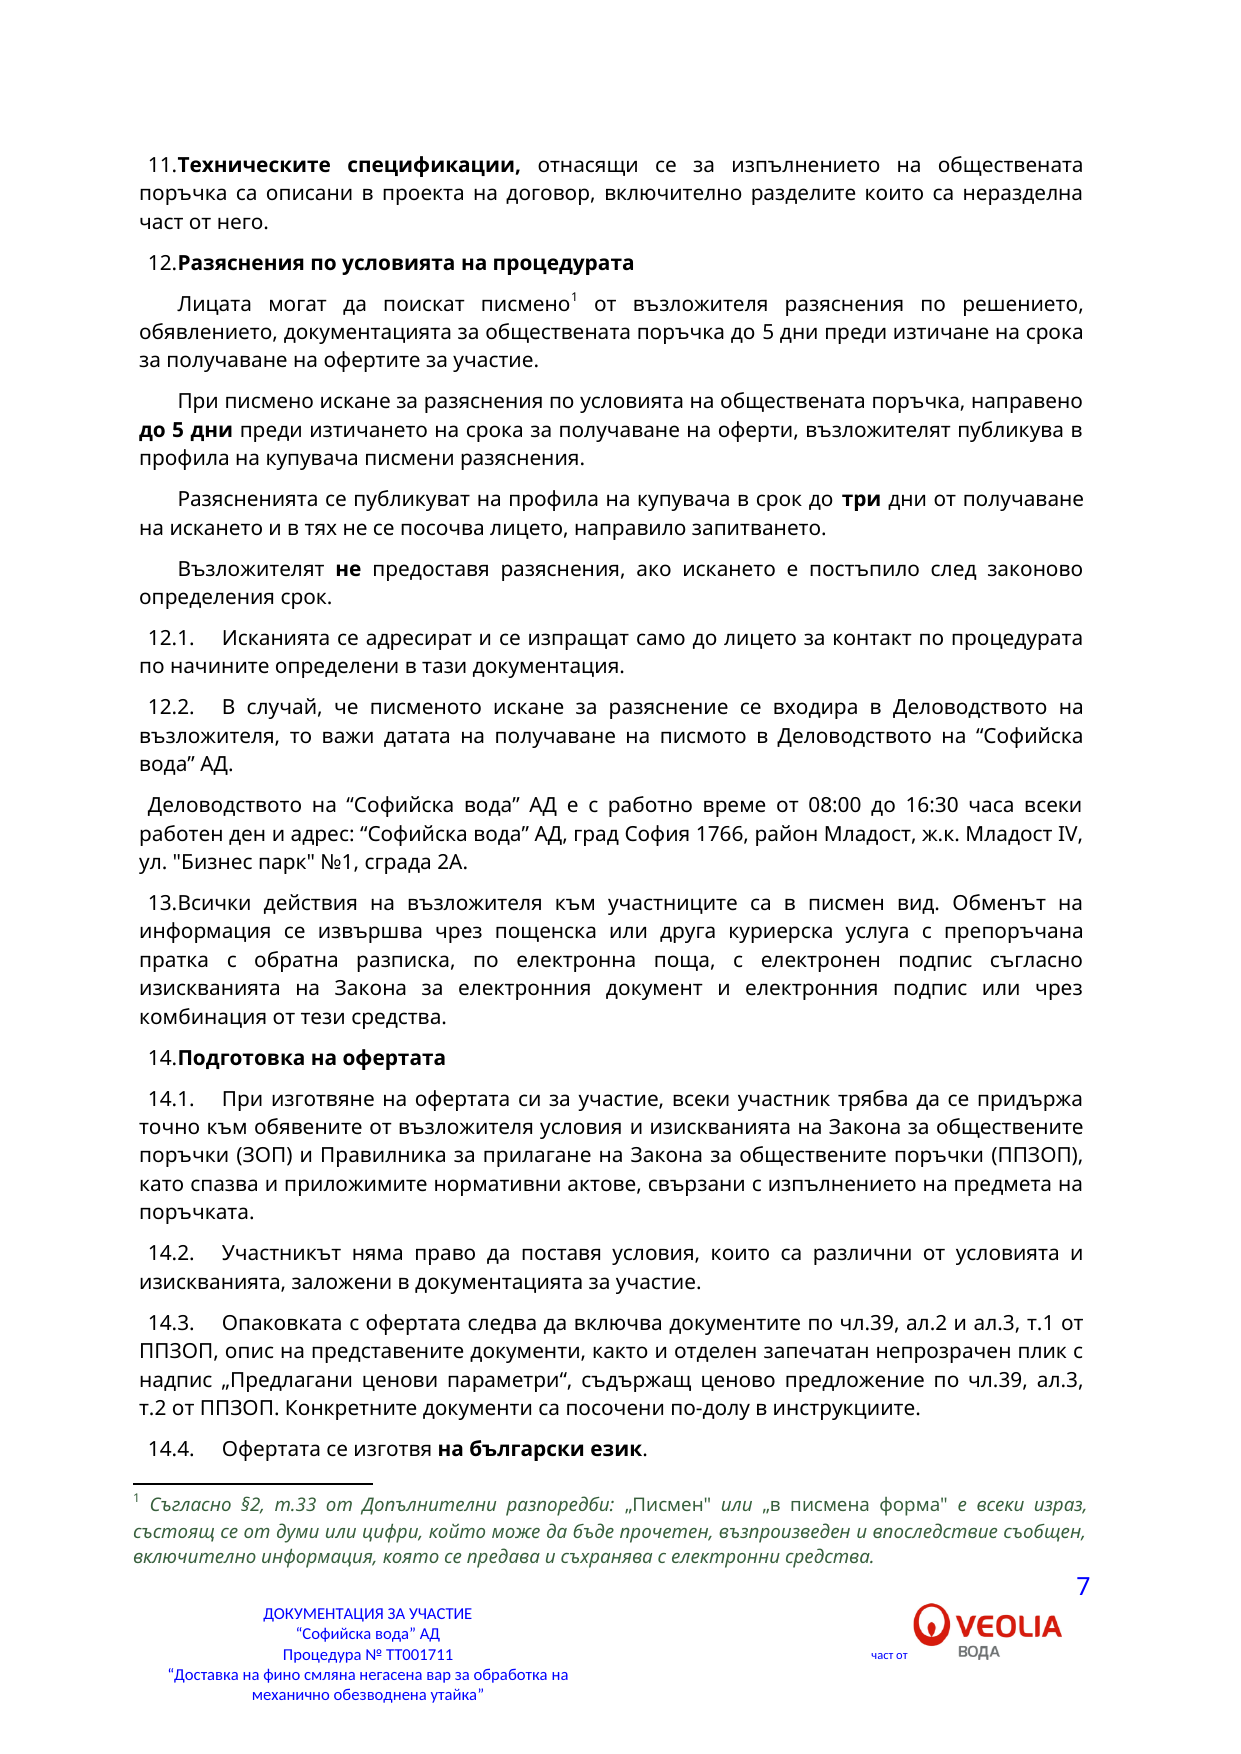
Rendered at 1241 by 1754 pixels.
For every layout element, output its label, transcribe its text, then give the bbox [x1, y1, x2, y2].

list Исканията се адресират и се изпращат само до лицето за контакт по процедурата по начините определени в тази документация. [139, 623, 1084, 680]
text Разясненията се публикуват на профила на купувача в срок до три дни от получаване на искането и в тях не се посочва лицето, направило запитването. [139, 484, 1084, 541]
list Опаковката с офертата следва да включва документите по чл.39, ал.2 и ал.3, т.1 от ППЗОП, опис на представените документи, както и отделен запечатан непрозрачен плик с надпис „Предлагани ценови параметри“, съдържащ ценово предложение по чл.39, ал.3, т.2 от ППЗОП. Конкретните документи са посочени по-долу в инструкциите. [139, 1308, 1084, 1422]
list Техническите спецификации, отнасящи се за изпълнението на обществената поръчка са описани в проекта на договор, включително разделите които са неразделна част от него. [139, 150, 1084, 235]
list Офертата се изготвя на български език. [139, 1434, 1084, 1462]
text Деловодството на “Софийска вода” АД е с работно време от 08:00 до 16:30 часа всеки работен ден и адрес: “Софийска вода” АД, град София 1766, район Младост, ж.к. Младост ІV, ул. "Бизнес парк" №1, сграда 2А. [139, 790, 1084, 876]
list Разяснения по условията на процедурата [139, 248, 1084, 276]
list В случай, че писменото искане за разяснение се входира в Деловодството на възложителя, то важи датата на получаване на писмото в Деловодството на “Софийска вода” АД. [139, 692, 1084, 778]
list При изготвяне на офертата си за участие, всеки участник трябва да се придържа точно към обявените от възложителя условия и изискванията на Закона за обществените поръчки (ЗОП) и Правилника за прилагане на Закона за обществените поръчки (ППЗОП), като спазва и приложимите нормативни актове, свързани с изпълнението на предмета на поръчката. [139, 1084, 1084, 1226]
list Всички действия на възложителя към участниците са в писмен вид. Обменът на информация се извършва чрез пощенска или друга куриерска услуга с препоръчана пратка с обратна разписка, по електронна поща, с електронен подпис съгласно изискванията на Закона за електронния документ и електронния подпис или чрез комбинация от тези средства. [139, 888, 1084, 1030]
list Подготовка на офертата [139, 1043, 1084, 1071]
text При писмено искане за разяснения по условията на обществената поръчка, направено до 5 дни преди изтичането на срока за получаване на оферти, възложителят публикува в профила на купувача писмени разяснения. [139, 387, 1084, 472]
text Лицата могат да поискат писмено от възложителя разяснения по решението, обявлението, документацията за обществената поръчка до 5 дни преди изтичане на срока за получаване на офертите за участие. [139, 289, 1084, 374]
picture [913, 1603, 1062, 1660]
text Възложителят не предоставя разяснения, ако искането е постъпило след законово определения срок. [139, 554, 1084, 611]
list Участникът няма право да поставя условия, които са различни от условията и изискванията, заложени в документацията за участие. [139, 1238, 1084, 1295]
